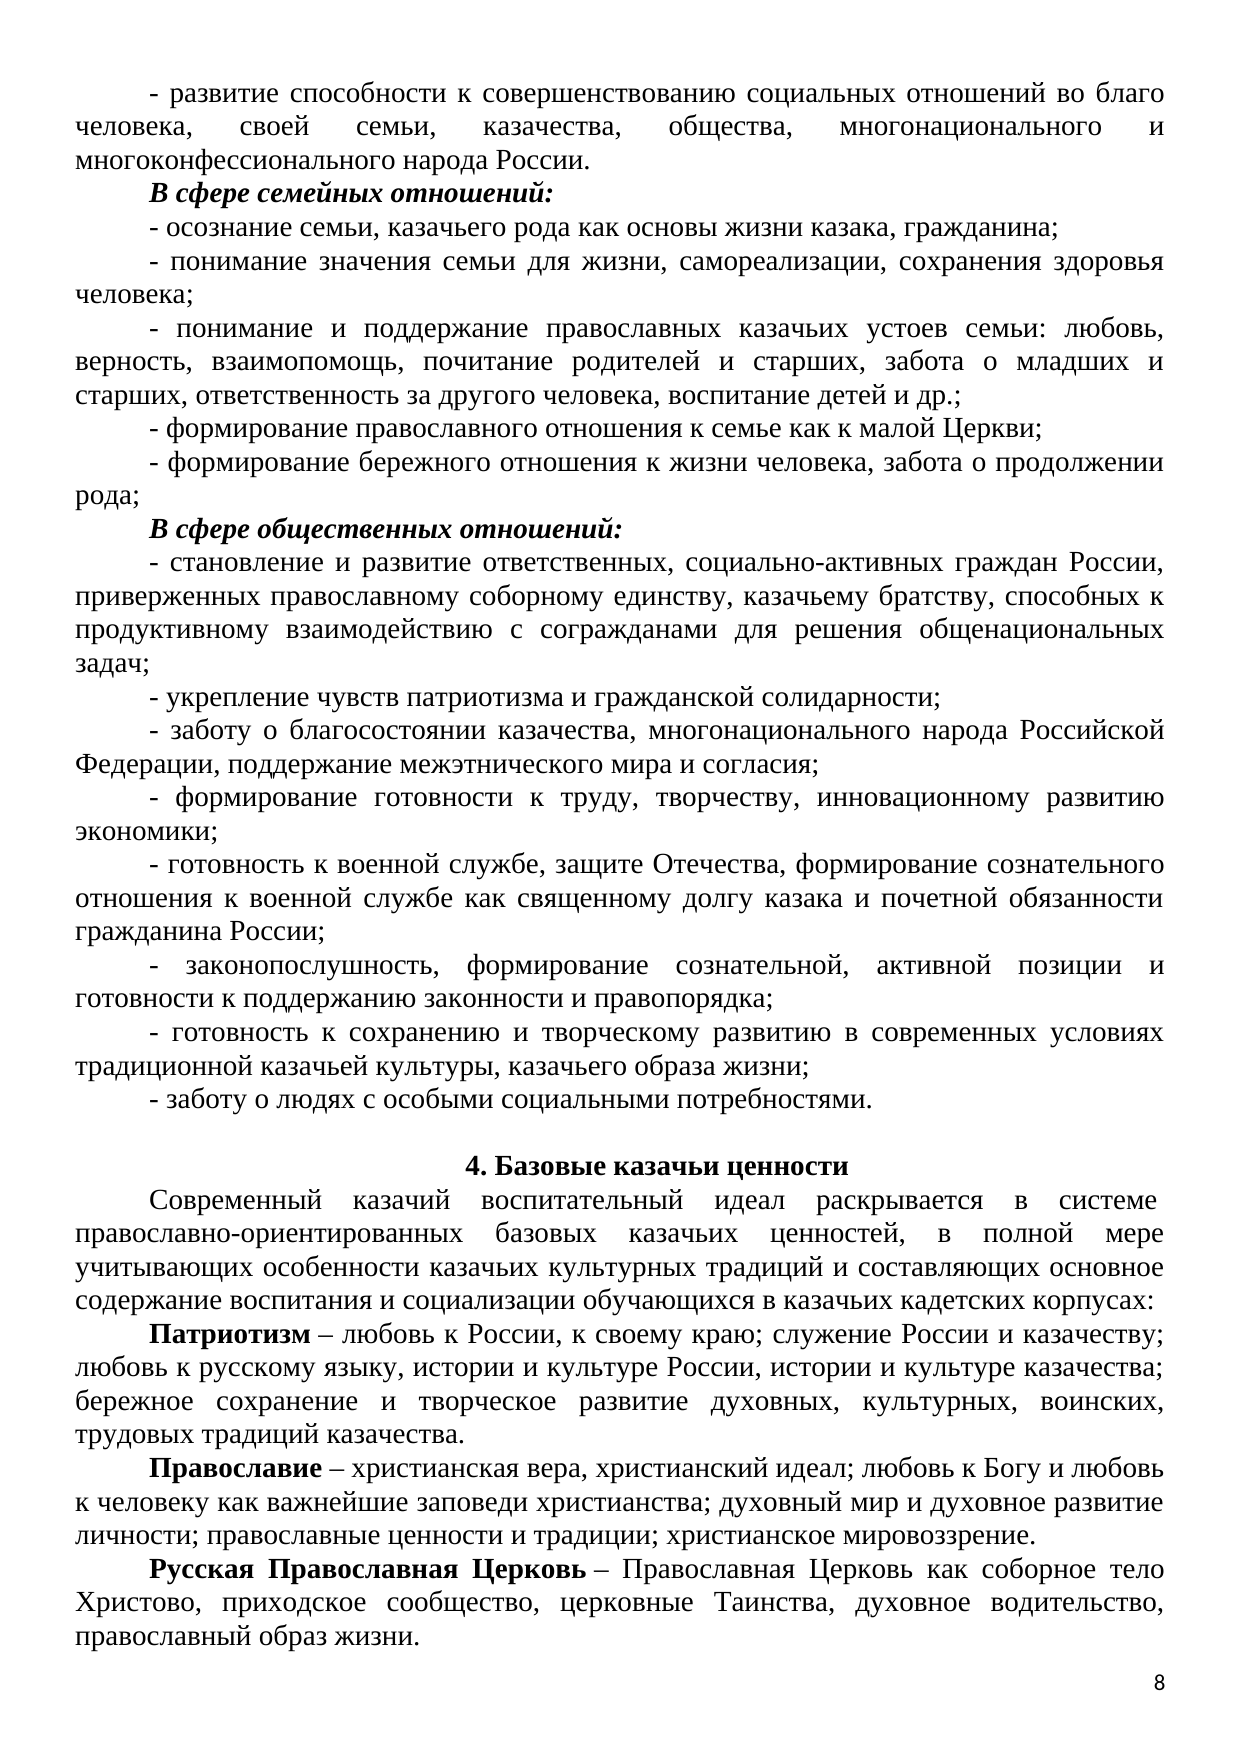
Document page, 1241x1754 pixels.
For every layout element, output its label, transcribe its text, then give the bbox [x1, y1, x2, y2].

text - укрепление чувств патриотизма и гражданской солидарности; [75, 679, 1165, 712]
text - законопослушность, формирование сознательной, активной позиции и готовности к поддержанию законности и правопорядка; [75, 947, 1165, 1014]
text - формирование бережного отношения к жизни человека, забота о продолжении рода; [75, 444, 1165, 511]
text - готовность к военной службе, защите Отечества, формирование сознательного отношения к военной службе как священному долгу казака и почетной обязанности гражданина России; [75, 846, 1165, 947]
text - заботу о людях с особыми социальными потребностями. [75, 1081, 1165, 1115]
text Патриотизм – любовь к России, к своему краю; служение России и казачеству; любовь к русскому языку, истории и культуре России, истории и культуре казачества; бережное сохранение и творческое развитие духовных, культурных, воинских, трудовых традиций казачества. [75, 1316, 1165, 1450]
text Православие – христианская вера, христианский идеал; любовь к Богу и любовь к человеку как важнейшие заповеди христианства; духовный мир и духовное развитие личности; православные ценности и традиции; христианское мировоззрение. [75, 1450, 1165, 1551]
text Современный казачий воспитательный идеал раскрывается в системе православно-ориентированных базовых казачьих ценностей, в полной мере учитывающих особенности казачьих культурных традиций и составляющих основное содержание воспитания и социализации обучающихся в казачьих кадетских корпусах: [75, 1182, 1165, 1316]
text 4. Базовые казачьи ценности [75, 1148, 1165, 1182]
text В сфере семейных отношений: [75, 176, 1165, 209]
text - готовность к сохранению и творческому развитию в современных условиях традиционной казачьей культуры, казачьего образа жизни; [75, 1014, 1165, 1081]
text - развитие способности к совершенствованию социальных отношений во благо человека, своей семьи, казачества, общества, многонационального и многоконфессионального народа России. [75, 75, 1165, 176]
text - осознание семьи, казачьего рода как основы жизни казака, гражданина; [75, 209, 1165, 243]
text - формирование православного отношения к семье как к малой Церкви; [75, 410, 1165, 444]
text - понимание значения семьи для жизни, самореализации, сохранения здоровья человека; [75, 243, 1165, 310]
text - формирование готовности к труду, творчеству, инновационному развитию экономики; [75, 779, 1165, 846]
text - заботу о благосостоянии казачества, многонационального народа Российской Федерации, поддержание межэтнического мира и согласия; [75, 712, 1165, 779]
text В сфере общественных отношений: [75, 511, 1165, 544]
text Русская Православная Церковь – Православная Церковь как соборное тело Христово, приходское сообщество, церковные Таинства, духовное водительство, православный образ жизни. [75, 1551, 1165, 1651]
text - понимание и поддержание православных казачьих устоев семьи: любовь, верность, взаимопомощь, почитание родителей и старших, забота о младших и старших, ответственность за другого человека, воспитание детей и др.; [75, 310, 1165, 410]
text - становление и развитие ответственных, социально-активных граждан России, приверженных православному соборному единству, казачьему братству, способных к продуктивному взаимодействию с согражданами для решения общенациональных задач; [75, 544, 1165, 679]
